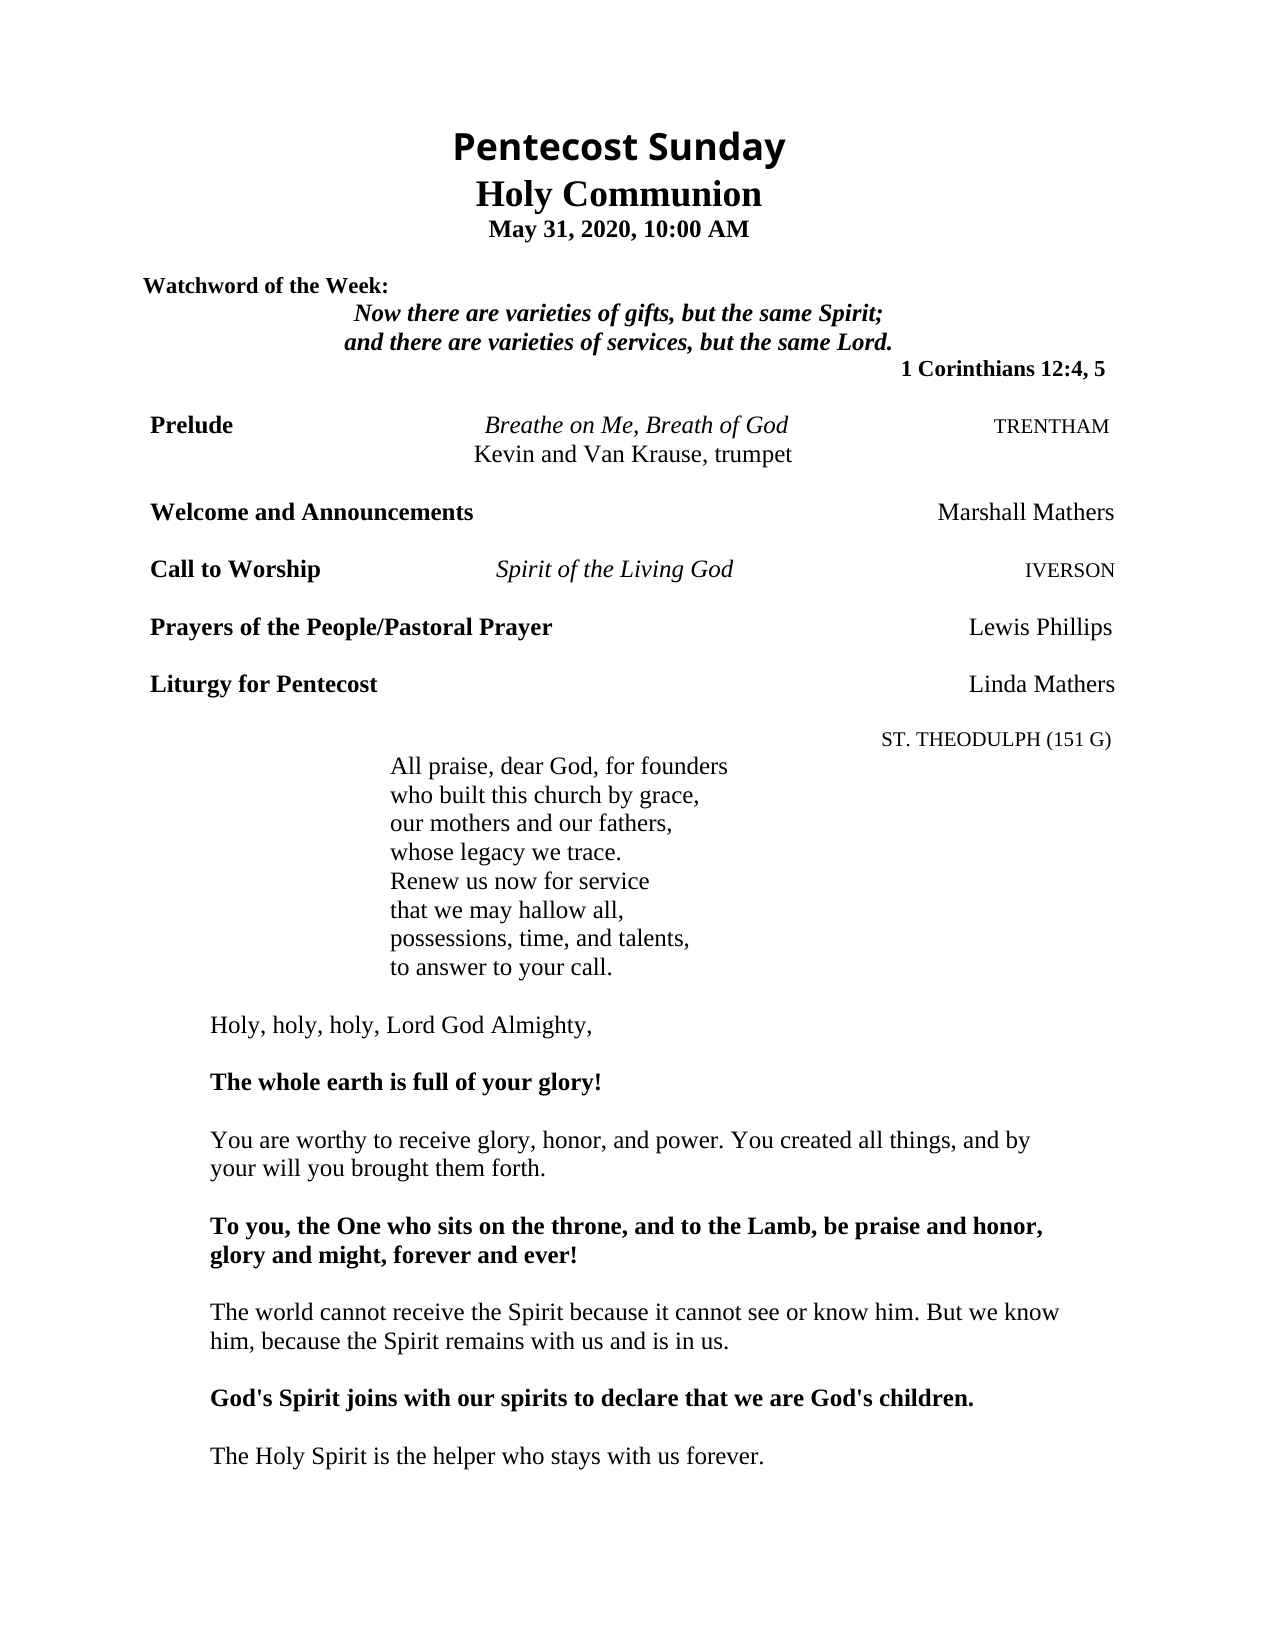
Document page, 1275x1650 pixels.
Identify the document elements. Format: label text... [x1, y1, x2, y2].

text ST. THEODULPH (151 G) [210, 727, 1116, 751]
text our mothers and our fathers, [390, 808, 885, 837]
text Holy Communion [150, 171, 1125, 214]
text Kevin and Van Krause, trumpet [150, 439, 1116, 468]
text Call to Worship Spirit of the Living God IVERSON [150, 554, 1116, 583]
text 1 Corinthians 12:4, 5 [150, 356, 1125, 382]
text The whole earth is full of your glory! [210, 1067, 1065, 1096]
text Now there are varieties of gifts, but the same Spirit; [150, 298, 1125, 327]
text The world cannot receive the Spirit because it cannot see or know him. But we know him, because the Spirit remains with us and is in us. [210, 1297, 1065, 1355]
text whose legacy we trace. [390, 837, 885, 866]
text Liturgy for Pentecost Linda Mathers [150, 669, 1116, 698]
text possessions, time, and talents, [390, 923, 885, 952]
text You are worthy to receive glory, honor, and power. You created all things, and by your will you brought them forth. [210, 1125, 1065, 1182]
text Prayers of the People/Pastoral Prayer Lewis Phillips [150, 612, 1116, 669]
text Pentecost Sunday [150, 120, 1125, 171]
text All praise, dear God, for founders [390, 751, 885, 780]
text Welcome and Announcements Marshall Mathers [150, 497, 1116, 554]
text to answer to your call. [390, 952, 885, 981]
text who built this church by grace, [390, 780, 885, 808]
text To you, the One who sits on the throne, and to the Lamb, be praise and honor, glory and might, forever and ever! [210, 1211, 1065, 1268]
text Prelude Breathe on Me, Breath of God TRENTHAM [150, 411, 1116, 439]
text May 31, 2020, 10:00 AM [150, 214, 1125, 243]
text Watchword of the Week: [150, 272, 1125, 298]
text God's Spirit joins with our spirits to declare that we are God's children. [210, 1383, 1065, 1412]
text Renew us now for service [390, 866, 885, 895]
text that we may hallow all, [390, 895, 885, 923]
text Holy, holy, holy, Lord God Almighty, [210, 1010, 1065, 1038]
text and there are varieties of services, but the same Lord. [150, 327, 1125, 356]
text The Holy Spirit is the helper who stays with us forever. [210, 1441, 1065, 1470]
